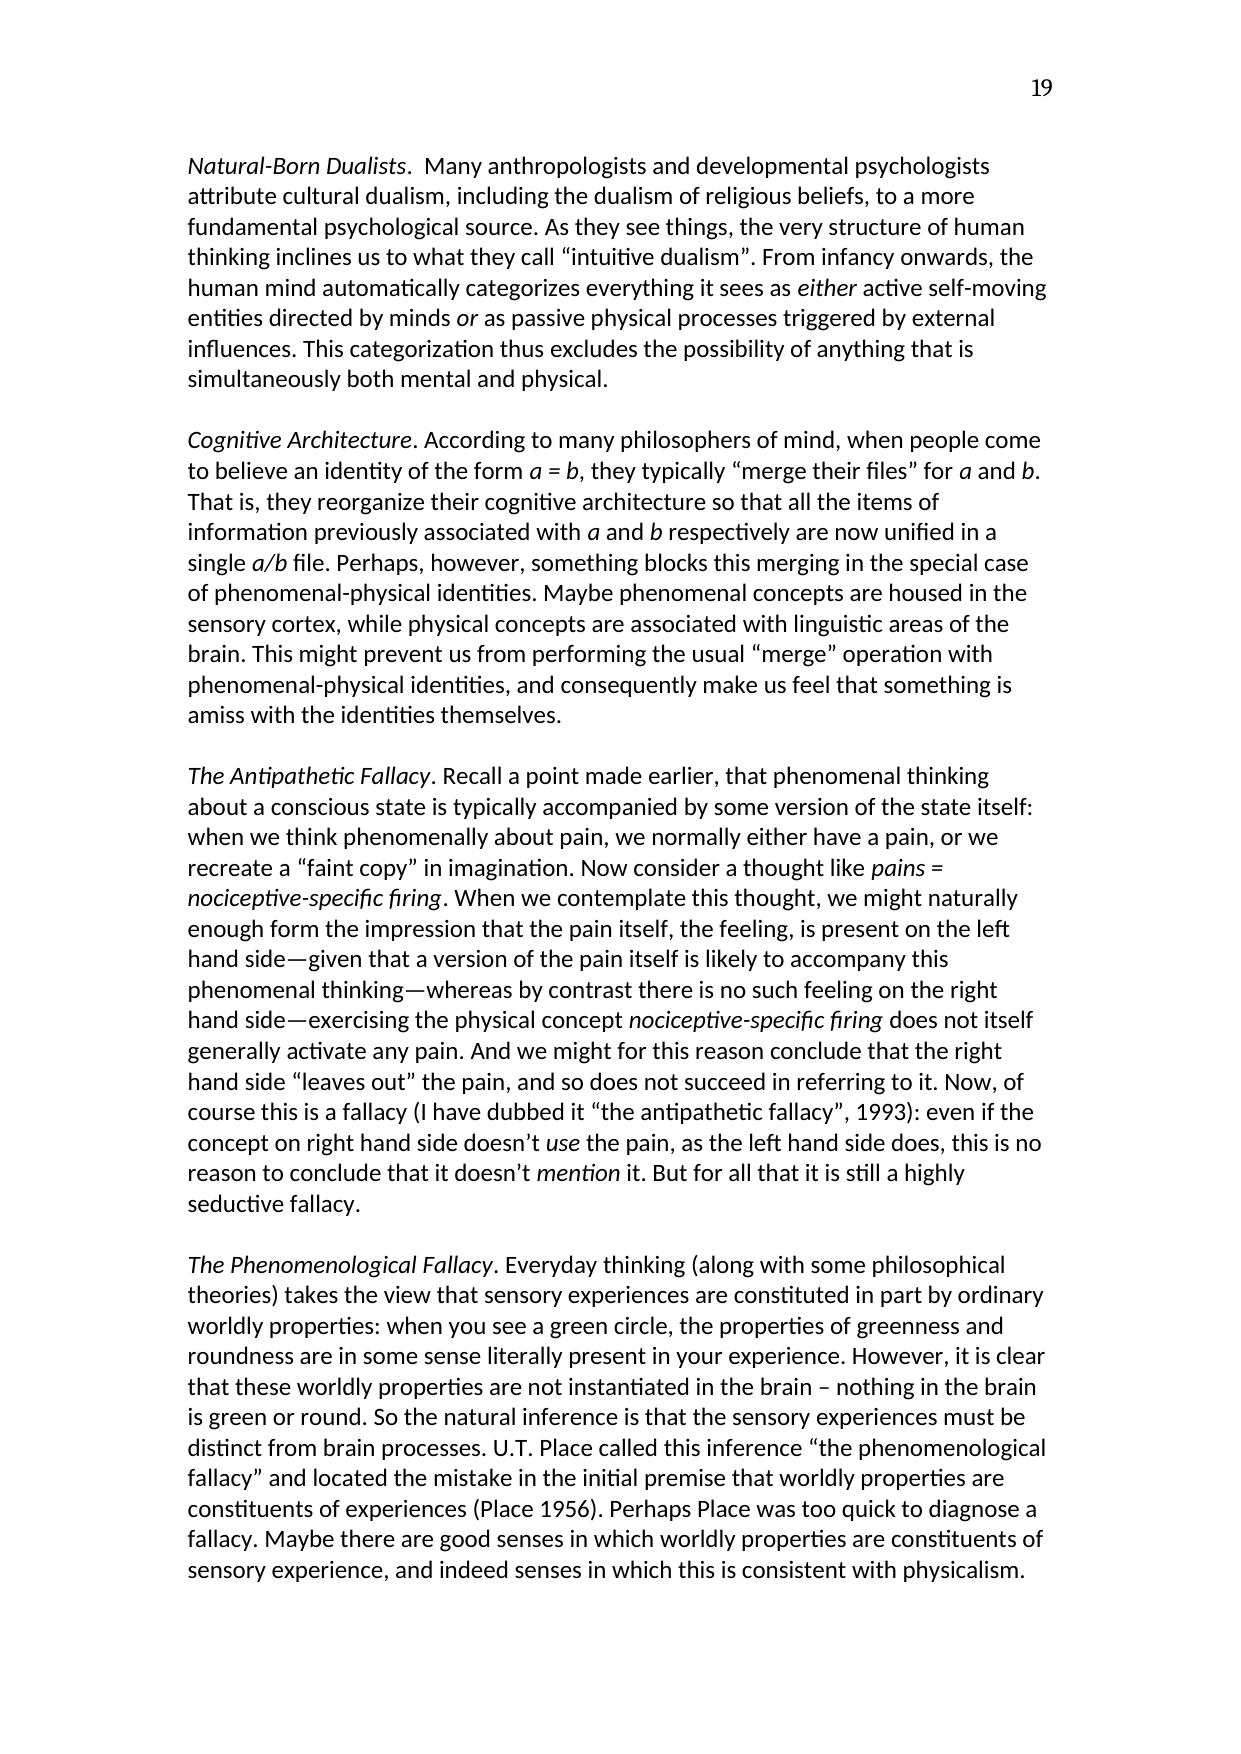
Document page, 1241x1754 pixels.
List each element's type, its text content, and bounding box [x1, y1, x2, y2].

text Cognitive Architecture. According to many philosophers of mind, when people come to believe an identity of the form a = b, they typically “merge their files” for a and b. That is, they reorganize their cognitive architecture so that all the items of information previously associated with a and b respectively are now unified in a single a/b file. Perhaps, however, something blocks this merging in the special case of phenomenal-physical identities. Maybe phenomenal concepts are housed in the sensory cortex, while physical concepts are associated with linguistic areas of the brain. This might prevent us from performing the usual “merge” operation with phenomenal-physical identities, and consequently make us feel that something is amiss with the identities themselves. [187, 425, 1053, 730]
text human mind automatically categorizes everything it sees as either active self-moving entities directed by minds or as passive physical processes triggered by external influences. This categorization thus excludes the possibility of anything that is simultaneously both mental and physical. [187, 272, 1053, 394]
text Natural-Born Dualists. Many anthropologists and developmental psychologists attribute cultural dualism, including the dualism of religious beliefs, to a more fundamental psychological source. As they see things, the very structure of human thinking inclines us to what they call “intuitive dualism”. From infancy onwards, the [187, 150, 1053, 272]
text The Antipathetic Fallacy. Recall a point made earlier, that phenomenal thinking about a conscious state is typically accompanied by some version of the state itself: when we think phenomenally about pain, we normally either have a pain, or we recreate a “faint copy” in imagination. Now consider a thought like pains = nociceptive-specific firing. When we contemplate this thought, we might naturally enough form the impression that the pain itself, the feeling, is present on the left hand side—given that a version of the pain itself is likely to accompany this phenomenal thinking—whereas by contrast there is no such feeling on the right hand side—exercising the physical concept nociceptive-specific firing does not itself generally activate any pain. And we might for this reason conclude that the right hand side “leaves out” the pain, and so does not succeed in referring to it. Now, of course this is a fallacy (I have dubbed it “the antipathetic fallacy”, 1993): even if the concept on right hand side doesn’t use the pain, as the left hand side does, this is no reason to conclude that it doesn’t mention it. But for all that it is still a highly seductive fallacy. [187, 760, 1053, 1218]
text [187, 1249, 1053, 1584]
